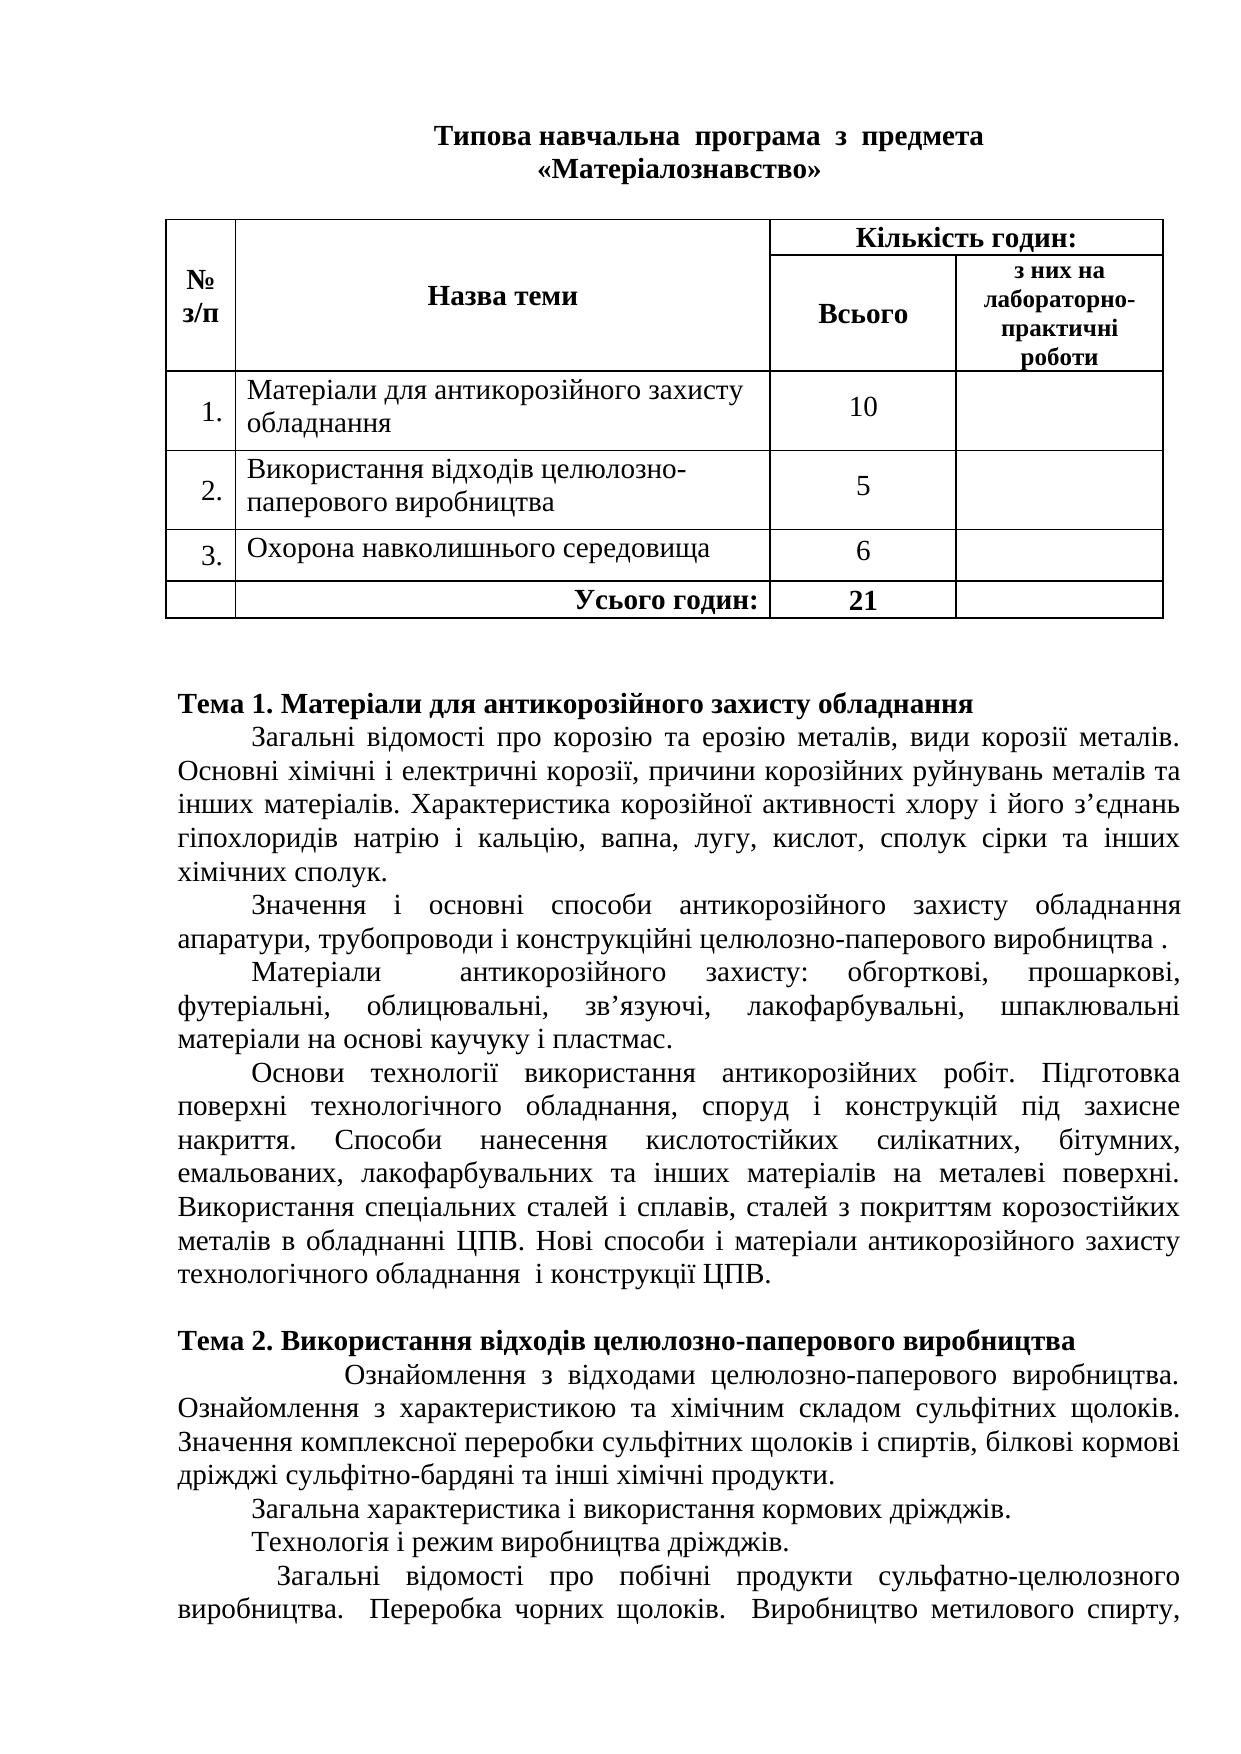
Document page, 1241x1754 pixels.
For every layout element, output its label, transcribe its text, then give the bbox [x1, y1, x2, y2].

text Типова навчальна програма з предмета [177, 118, 1240, 152]
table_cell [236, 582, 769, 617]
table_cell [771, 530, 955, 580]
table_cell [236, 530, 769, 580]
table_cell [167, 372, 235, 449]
text Тема 1. Матеріали для антикорозійного захисту обладнання [177, 686, 1181, 719]
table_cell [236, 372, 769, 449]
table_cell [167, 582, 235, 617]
text Загальні відомості про корозію та ерозію металів, види корозії металів. Основні хімічні і електричні корозії, причини корозійних руйнувань металів та інших матеріалів. Характеристика корозійної активності хлору і його з’єднань гіпохлоридів натрію і кальцію, вапна, лугу, кислот, сполук сірки та інших хімічних сполук. [177, 719, 1181, 887]
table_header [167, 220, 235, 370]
text Тема 2. Використання відходів целюлозно-паперового виробництва [177, 1323, 1181, 1357]
text Основи технології використання антикорозійних робіт. Підготовка поверхні технологічного обладнання, споруд і конструкцій під захисне накриття. Способи нанесення кислотостійких силікатних, бітумних, емальованих, лакофарбувальних та інших матеріалів на металеві поверхні. Використання спеціальних сталей і сплавів, сталей з покриттям корозостійких металів в обладнанні ЦПВ. Нові способи і матеріали антикорозійного захисту технологічного обладнання і конструкції ЦПВ. [177, 1055, 1181, 1290]
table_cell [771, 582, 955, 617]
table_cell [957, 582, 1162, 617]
text Ознайомлення з відходами целюлозно-паперового виробництва. Ознайомлення з характеристикою та хімічним складом сульфітних щолоків. Значення комплексної переробки сульфітних щолоків і спиртів, білкові кормові дріжджі сульфітно-бардяні та інші хімічні продукти. [177, 1357, 1181, 1491]
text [177, 1558, 1181, 1625]
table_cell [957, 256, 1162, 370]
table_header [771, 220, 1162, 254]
text «Матеріалознавство» [177, 152, 1181, 185]
text Матеріали антикорозійного захисту: обгорткові, прошаркові, футеріальні, облицювальні, зв’язуючі, лакофарбувальні, шпаклювальні матеріали на основі каучуку і пластмас. [177, 954, 1181, 1055]
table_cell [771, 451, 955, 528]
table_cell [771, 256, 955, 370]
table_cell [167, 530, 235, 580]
text Значення і основні способи антикорозійного захисту обладнання апаратури, трубопроводи і конструкційні целюлозно-паперового виробництва . [177, 887, 1181, 954]
text Загальна характеристика і використання кормових дріжджів. [177, 1491, 1181, 1524]
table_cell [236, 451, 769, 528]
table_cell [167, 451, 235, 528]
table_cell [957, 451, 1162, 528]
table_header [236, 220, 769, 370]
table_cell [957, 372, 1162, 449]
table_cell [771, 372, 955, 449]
text Технологія і режим виробництва дріжджів. [177, 1524, 1181, 1558]
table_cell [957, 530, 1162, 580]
